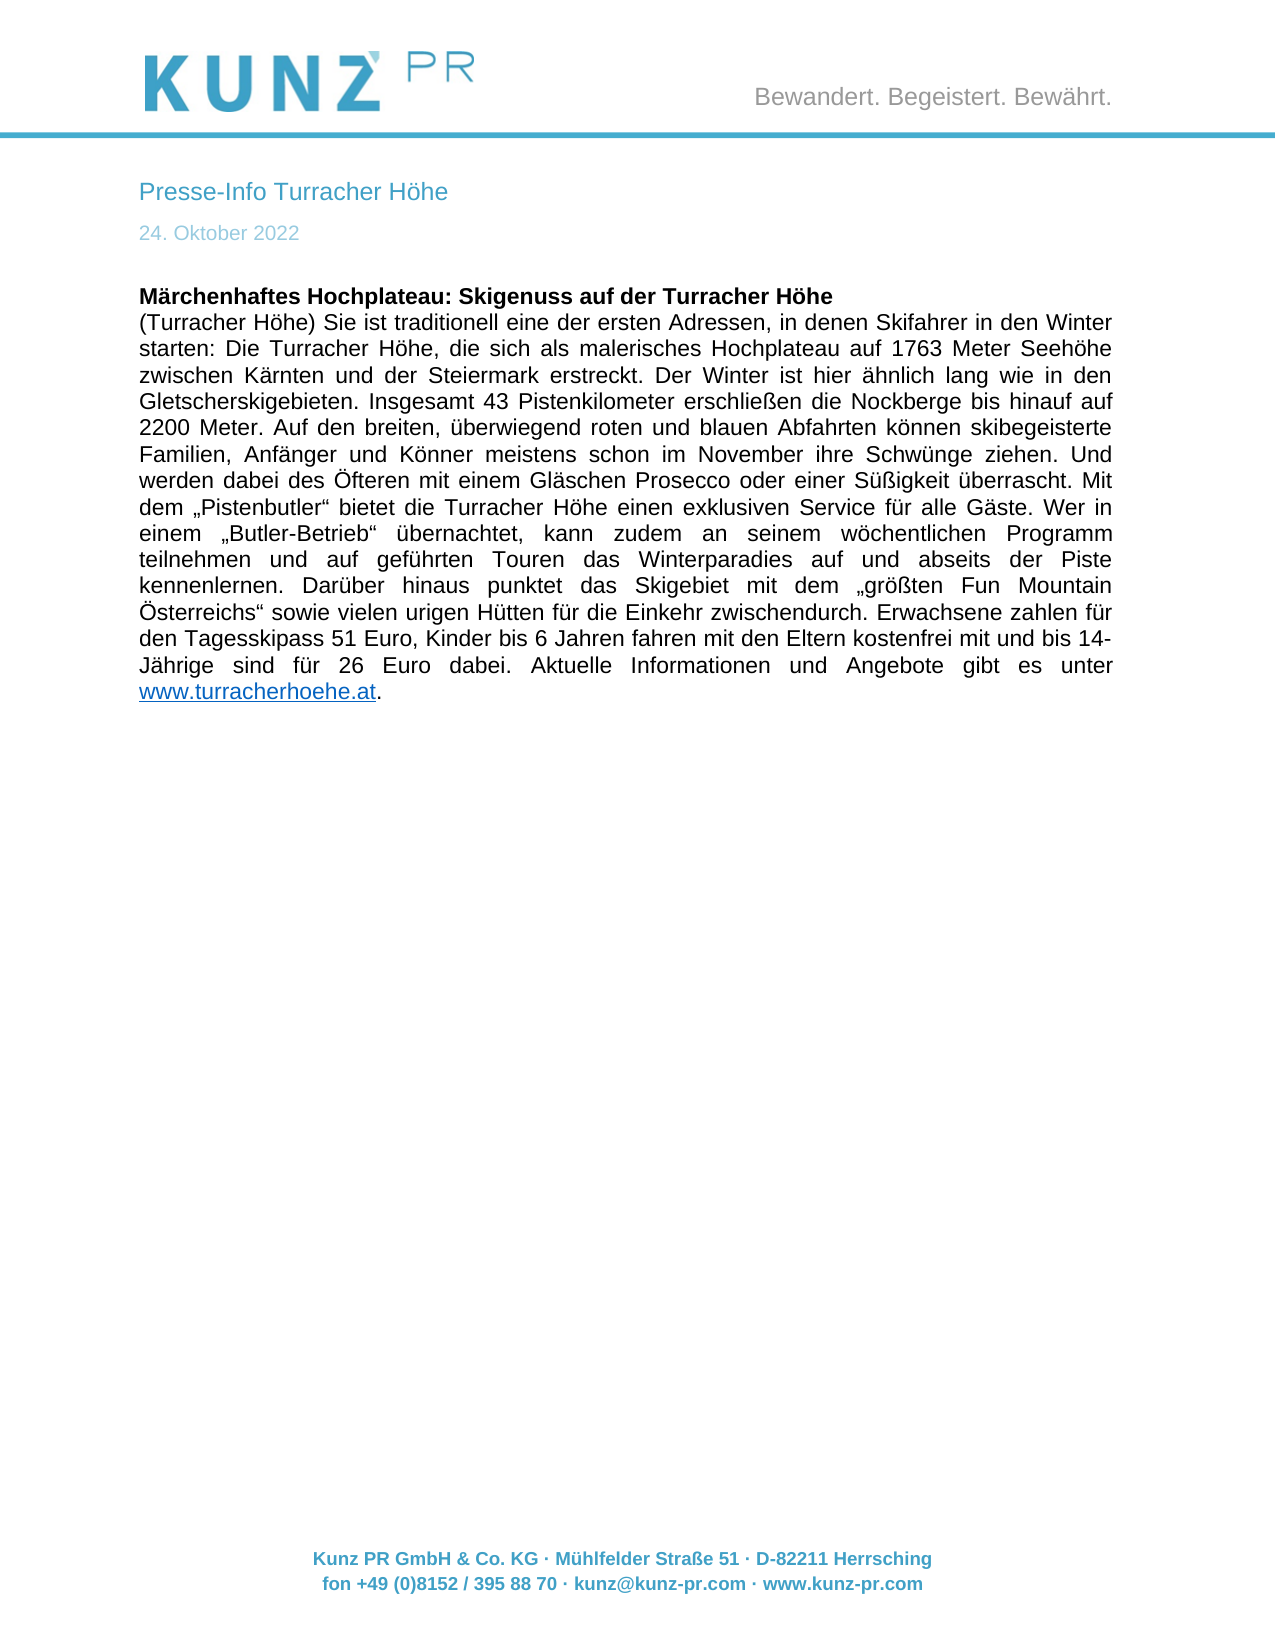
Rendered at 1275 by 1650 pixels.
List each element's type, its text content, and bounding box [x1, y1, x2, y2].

text 24. Oktober 2022 [139, 220, 1113, 244]
picture [145, 51, 474, 112]
text Märchenhaftes Hochplateau: Skigenuss auf der Turracher Höhe [139, 283, 1113, 309]
text (Turracher Höhe) Sie ist traditionell eine der ersten Adressen, in denen Skifahrer in den Winter starten: Die Turracher Höhe, die sich als malerisches Hochplateau auf 1763 Meter Seehöhe zwischen Kärnten und der Steiermark erstreckt. Der Winter ist hier ähnlich lang wie in den Gletscherskigebieten. Insgesamt 43 Pistenkilometer erschließen die Nockberge bis hinauf auf 2200 Meter. Auf den breiten, überwiegend roten und blauen Abfahrten können skibegeisterte Familien, Anfänger und Könner meistens schon im November ihre Schwünge ziehen. Und werden dabei des Öfteren mit einem Gläschen Prosecco oder einer Süßigkeit überrascht. Mit dem „Pistenbutler“ bietet die Turracher Höhe einen exklusiven Service für alle Gäste. Wer in einem „Butler-Betrieb“ übernachtet, kann zudem an seinem wöchentlichen Programm teilnehmen und auf geführten Touren das Winterparadies auf und abseits der Piste kennenlernen. Darüber hinaus punktet das Skigebiet mit dem „größten Fun Mountain Österreichs“ sowie vielen urigen Hütten für die Einkehr zwischendurch. Erwachsene zahlen für den Tagesskipass 51 Euro, Kinder bis 6 Jahren fahren mit den Eltern kostenfrei mit und bis 14-Jährige sind für 26 Euro dabei. Aktuelle Informationen und Angebote gibt es unter www.turracherhoehe.at. [139, 309, 1113, 704]
text Presse-Info Turracher Höhe [139, 177, 1113, 206]
